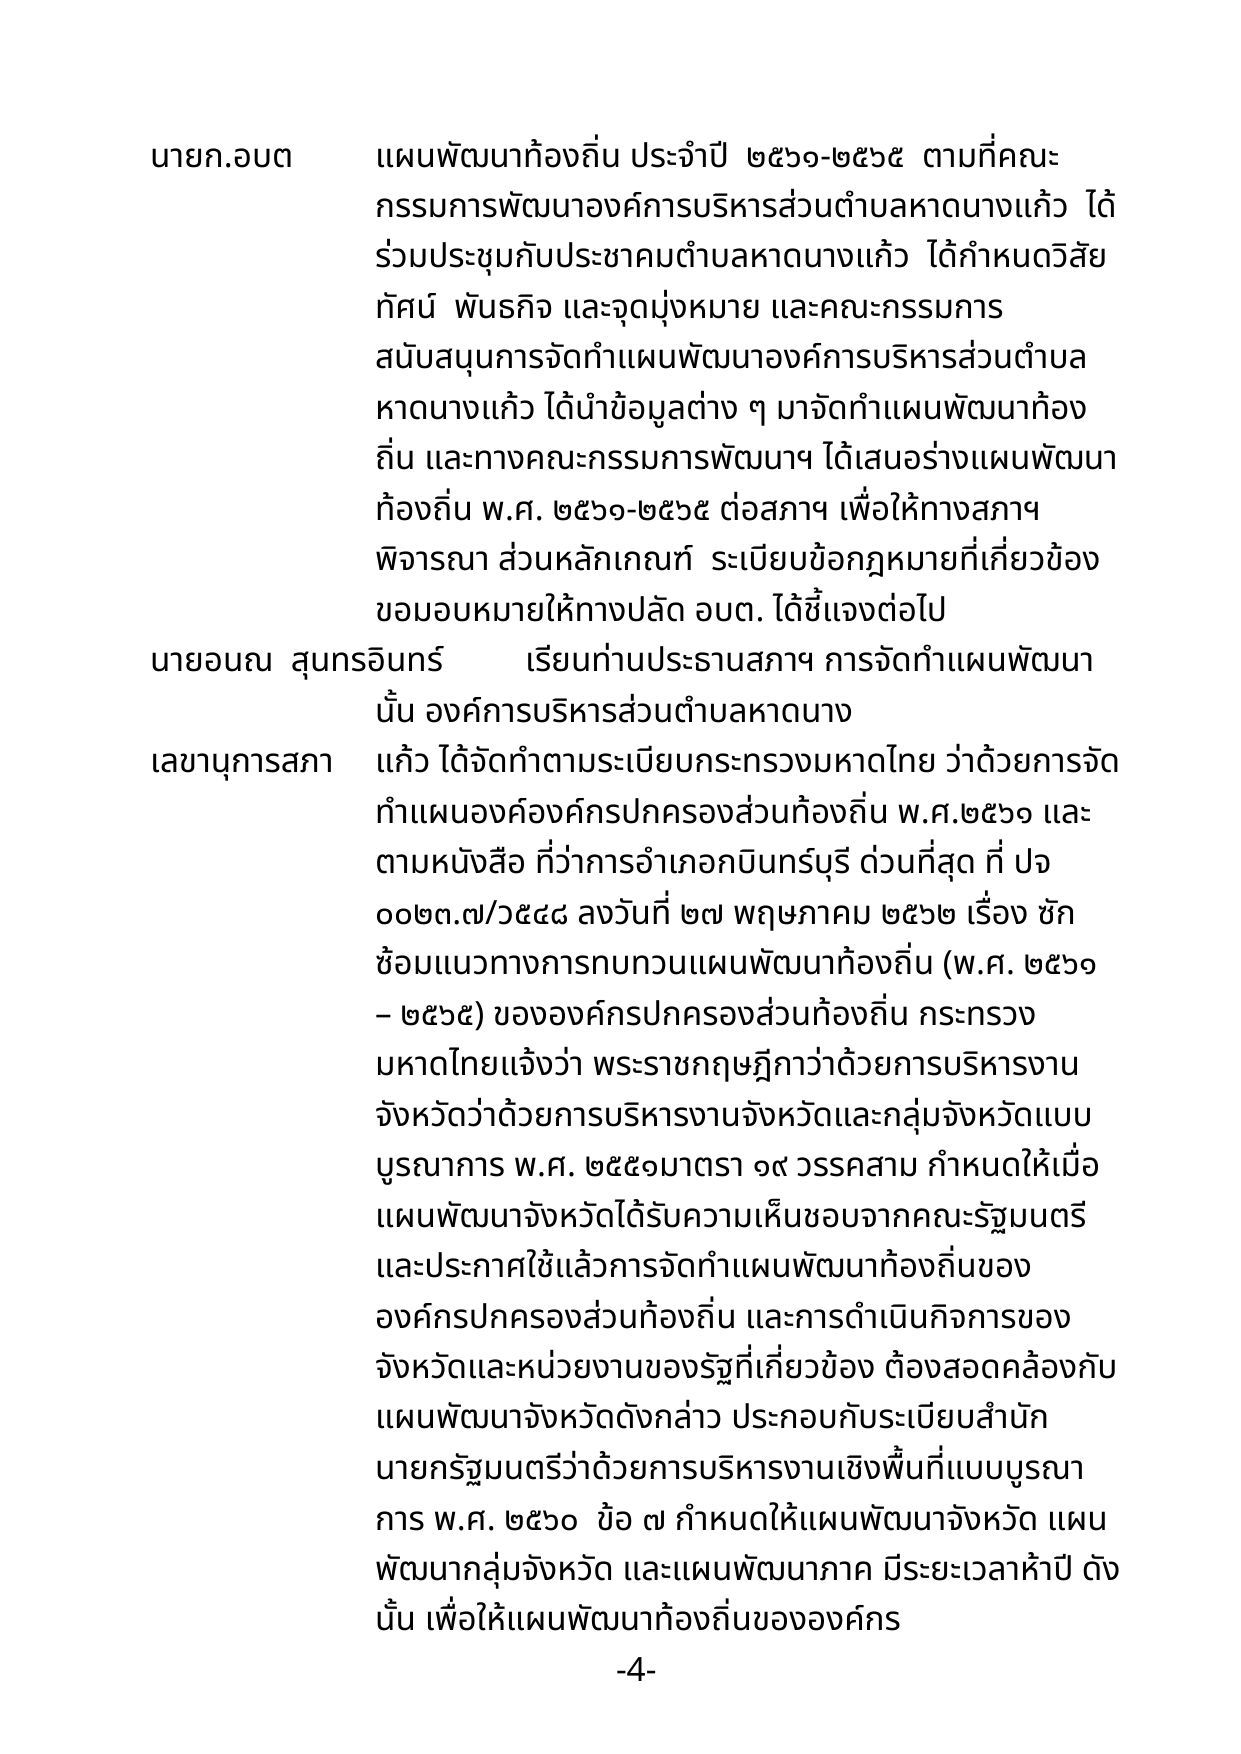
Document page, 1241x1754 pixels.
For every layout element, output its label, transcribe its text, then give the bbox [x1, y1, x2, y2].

text นายอนณ สุนทรอินทร์ เรียนท่านประธานสภาฯ การจัดทำแผนพัฒนานั้น องค์การบริหารส่วนตำบลหาดนาง [150, 636, 1122, 737]
text นายก.อบต แผนพัฒนาท้องถิ่น ประจำปี ๒๕๖๑-๒๕๖๕ ตามที่คณะกรรมการพัฒนาองค์การบริหารส่วนตำบลหาดนางแก้ว ได้ร่วมประชุมกับประชาคมตำบลหาดนางแก้ว ได้กำหนดวิสัยทัศน์ พันธกิจ และจุดมุ่งหมาย และคณะกรรมการสนับสนุนการจัดทำแผนพัฒนาองค์การบริหารส่วนตำบลหาดนางแก้ว ได้นำข้อมูลต่าง ๆ มาจัดทำแผนพัฒนาท้องถิ่น และทางคณะกรรมการพัฒนาฯ ได้เสนอร่างแผนพัฒนาท้องถิ่น พ.ศ. ๒๕๖๑-๒๕๖๕ ต่อสภาฯ เพื่อให้ทางสภาฯ พิจารณา ส่วนหลักเกณฑ์ ระเบียบข้อกฎหมายที่เกี่ยวข้องขอมอบหมายให้ทางปลัด อบต. ได้ชี้แจงต่อไป [150, 131, 1122, 636]
text -4- [150, 1646, 1122, 1691]
text เลขานุการสภา แก้ว ได้จัดทำตามระเบียบกระทรวงมหาดไทย ว่าด้วยการจัดทำแผนองค์องค์กรปกครองส่วนท้องถิ่น พ.ศ.๒๕๖๑ และตามหนังสือ ที่ว่าการอำเภอกบินทร์บุรี ด่วนที่สุด ที่ ปจ ๐๐๒๓.๗/ว๕๔๘ ลงวันที่ ๒๗ พฤษภาคม ๒๕๖๒ เรื่อง ซักซ้อมแนวทางการทบทวนแผนพัฒนาท้องถิ่น (พ.ศ. ๒๕๖๑ – ๒๕๖๕) ขององค์กรปกครองส่วนท้องถิ่น กระทรวงมหาดไทยแจ้งว่า พระราชกฤษฎีกาว่าด้วยการบริหารงานจังหวัดว่าด้วยการบริหารงานจังหวัดและกลุ่มจังหวัดแบบบูรณาการ พ.ศ. ๒๕๕๑มาตรา ๑๙ วรรคสาม กำหนดให้เมื่อแผนพัฒนาจังหวัดได้รับความเห็นชอบจากคณะรัฐมนตรีและประกาศใช้แล้วการจัดทำแผนพัฒนาท้องถิ่นขององค์กรปกครองส่วนท้องถิ่น และการดำเนินกิจการของจังหวัดและหน่วยงานของรัฐที่เกี่ยวข้อง ต้องสอดคล้องกับแผนพัฒนาจังหวัดดังกล่าว ประกอบกับระเบียบสำนักนายกรัฐมนตรีว่าด้วยการบริหารงานเชิงพื้นที่แบบบูรณาการ พ.ศ. ๒๕๖๐ ข้อ ๗ กำหนดให้แผนพัฒนาจังหวัด แผนพัฒนากลุ่มจังหวัด และแผนพัฒนาภาค มีระยะเวลาห้าปี ดังนั้น เพื่อให้แผนพัฒนาท้องถิ่นขององค์กร [150, 737, 1122, 1646]
